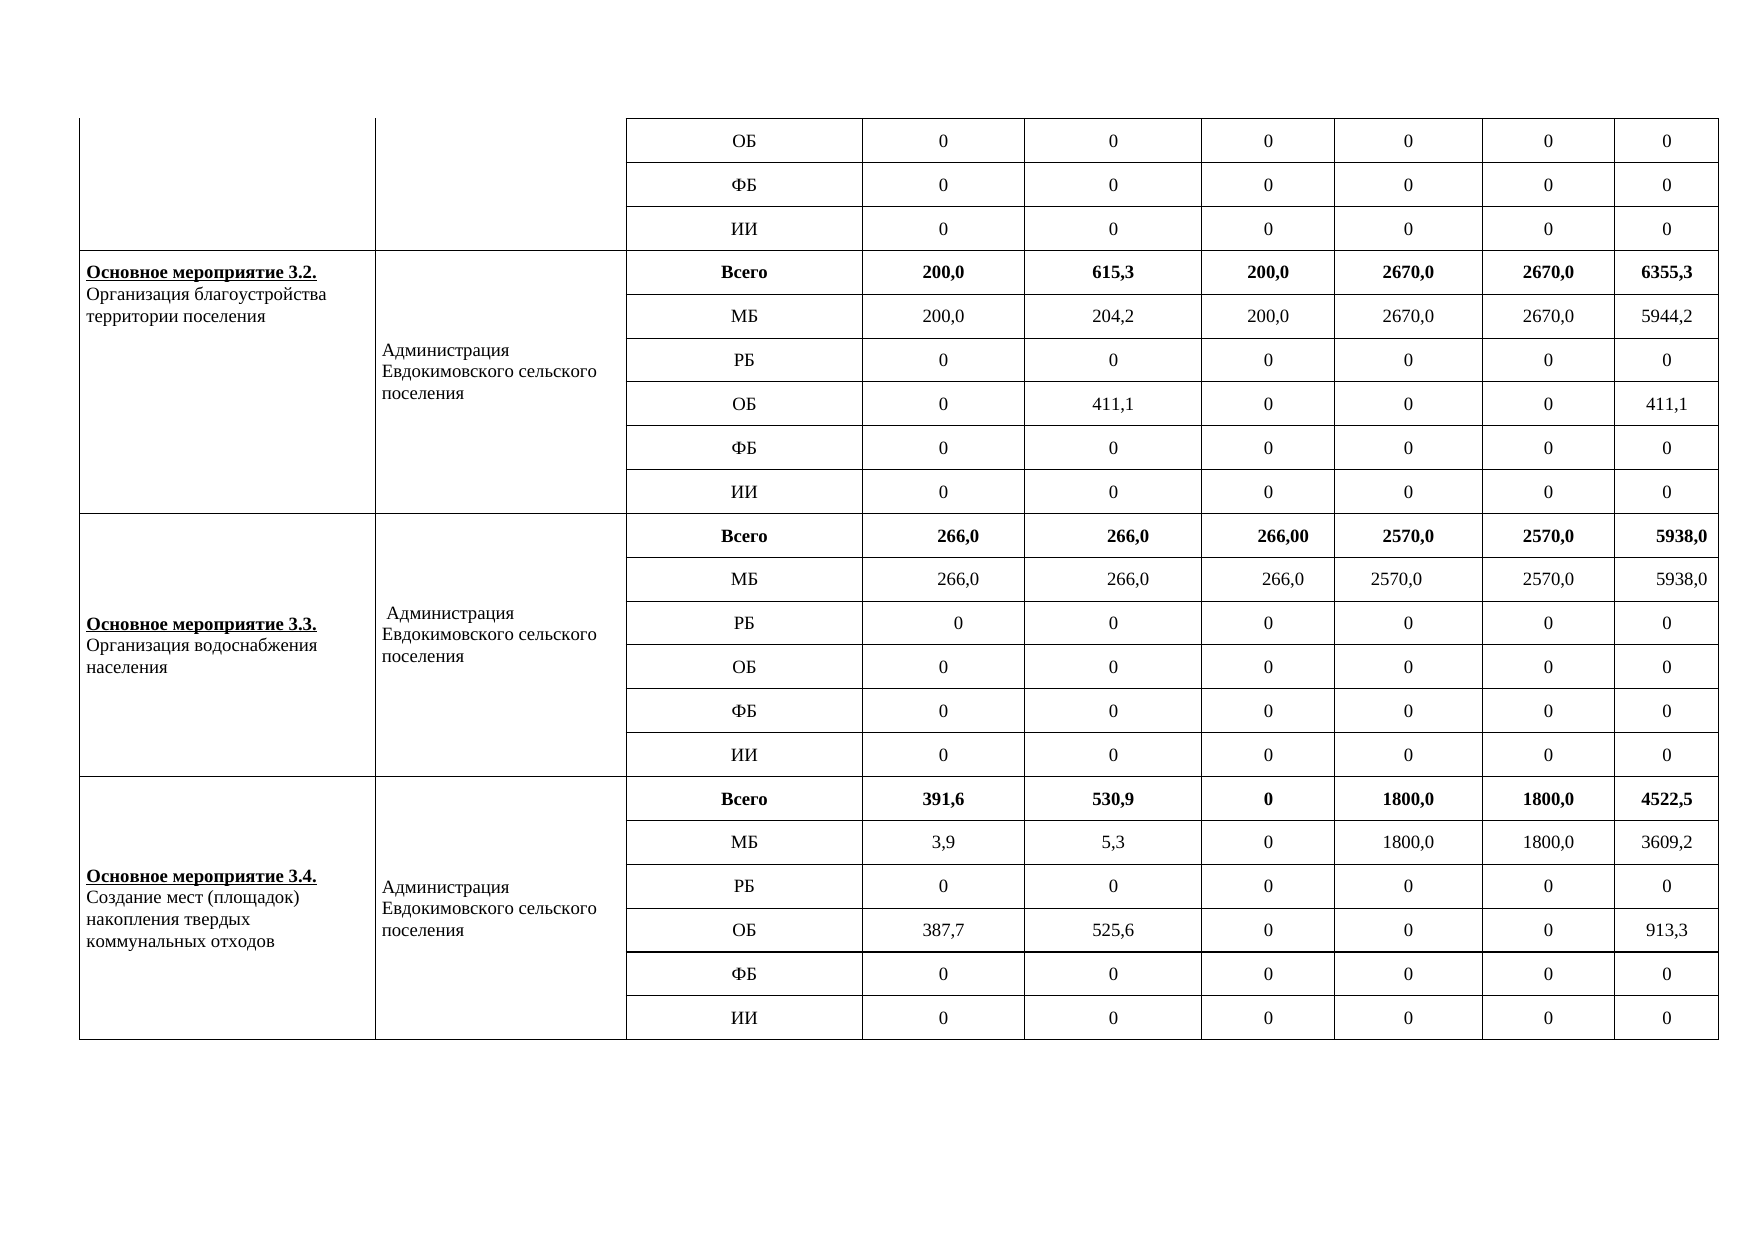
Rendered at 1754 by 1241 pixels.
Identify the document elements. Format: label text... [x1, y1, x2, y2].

table_cell 0 [1202, 689, 1334, 732]
table_cell 0 [1335, 207, 1482, 250]
table_cell 0 [1202, 382, 1334, 425]
table_cell ИИ [627, 207, 862, 250]
table_cell ИИ [627, 470, 862, 513]
table_cell 5938,0 [1615, 558, 1718, 601]
table_cell 0 [1202, 339, 1334, 381]
table_cell ОБ [627, 382, 862, 425]
table_cell 0 [1483, 339, 1614, 381]
table_cell 0 [1025, 207, 1201, 250]
table_cell 0 [1202, 909, 1334, 951]
table_cell 0 [1335, 339, 1482, 381]
table_cell 0 [1483, 163, 1614, 206]
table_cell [376, 777, 626, 1039]
table_cell 0 [863, 865, 1024, 907]
table_cell 411,1 [1615, 382, 1718, 425]
table_cell 1800,0 [1335, 777, 1482, 820]
table_cell РБ [627, 339, 862, 381]
table_cell 0 [1202, 470, 1334, 513]
table_cell 4522,5 [1615, 777, 1718, 820]
table_cell 0 [1483, 119, 1614, 162]
table_cell 0 [863, 382, 1024, 425]
table_cell 266,0 [863, 558, 1024, 601]
table_cell 1800,0 [1483, 777, 1614, 820]
table_cell 0 [1025, 953, 1201, 995]
table_cell 5,3 [1025, 821, 1201, 864]
table_cell 0 [1483, 953, 1614, 995]
table_cell 200,0 [863, 251, 1024, 293]
table_cell 0 [1025, 733, 1201, 776]
table_cell 0 [1202, 163, 1334, 206]
table_cell 0 [1615, 163, 1718, 206]
table_cell Основное мероприятие 3.2. Организация благоустройства территории поселения [80, 251, 375, 513]
table_cell 200,0 [1202, 295, 1334, 337]
table_cell 0 [1025, 163, 1201, 206]
table_cell 0 [1335, 119, 1482, 162]
table_cell 0 [1335, 996, 1482, 1039]
table_cell 266,00 [1202, 514, 1334, 557]
table_cell 0 [1202, 733, 1334, 776]
table_cell 0 [1335, 733, 1482, 776]
table_cell 2670,0 [1335, 295, 1482, 337]
table_cell Основное мероприятие 3.4. Создание мест (площадок) накопления твердых коммунальных отходов [80, 777, 375, 1039]
table_cell 0 [1483, 733, 1614, 776]
table_cell Всего [627, 514, 862, 557]
table_cell ИИ [627, 733, 862, 776]
table_cell Основное мероприятие 3.3. Организация водоснабжения населения [80, 514, 375, 776]
table_cell 0 [1483, 382, 1614, 425]
table_cell РБ [627, 602, 862, 644]
table_cell 0 [1202, 996, 1334, 1039]
table_cell 0 [863, 163, 1024, 206]
table_cell 0 [1025, 602, 1201, 644]
table_cell ФБ [627, 426, 862, 469]
table_cell 204,2 [1025, 295, 1201, 337]
table_cell 5938,0 [1615, 514, 1718, 557]
table_cell 0 [863, 119, 1024, 162]
table_cell 0 [1483, 207, 1614, 250]
table_cell 0 [1202, 953, 1334, 995]
table_cell ОБ [627, 909, 862, 951]
table_cell 2570,0 [1483, 514, 1614, 557]
table_cell 200,0 [1202, 251, 1334, 293]
table_cell 0 [1202, 865, 1334, 907]
table_cell 2570,0 [1483, 558, 1614, 601]
table_cell 0 [1025, 645, 1201, 688]
table_cell 0 [1025, 339, 1201, 381]
table_cell 411,1 [1025, 382, 1201, 425]
table_cell 0 [1335, 382, 1482, 425]
table_cell 391,6 [863, 777, 1024, 820]
table_cell 200,0 [863, 295, 1024, 337]
table_cell МБ [627, 558, 862, 601]
table_cell 0 [1483, 865, 1614, 907]
table_cell 2670,0 [1483, 251, 1614, 293]
table_cell 0 [863, 733, 1024, 776]
table_cell 0 [863, 645, 1024, 688]
table_cell 0 [1202, 119, 1334, 162]
table_cell 0 [863, 953, 1024, 995]
table_cell ОБ [627, 645, 862, 688]
table_cell 6355,3 [1615, 251, 1718, 293]
table_cell Всего [627, 251, 862, 293]
table_cell 2670,0 [1483, 295, 1614, 337]
table_cell 0 [1483, 602, 1614, 644]
table_cell 0 [1615, 339, 1718, 381]
table_cell 0 [1615, 645, 1718, 688]
table_cell 0 [1335, 953, 1482, 995]
table_cell РБ [627, 865, 862, 907]
table_cell 1800,0 [1483, 821, 1614, 864]
table_cell 0 [1025, 996, 1201, 1039]
table_cell 0 [1025, 119, 1201, 162]
table_cell 0 [1025, 426, 1201, 469]
table_cell 0 [1025, 865, 1201, 907]
table_cell 0 [863, 996, 1024, 1039]
table_cell 0 [1483, 645, 1614, 688]
table_cell 0 [1615, 426, 1718, 469]
table_cell 525,6 [1025, 909, 1201, 951]
table_cell 0 [1483, 470, 1614, 513]
table_cell 0 [863, 602, 1024, 644]
table_cell Администрация Евдокимовского сельского поселения [376, 514, 626, 776]
table_cell ИИ [627, 996, 862, 1039]
table_cell 0 [1615, 689, 1718, 732]
table_cell ФБ [627, 163, 862, 206]
table_cell 0 [1335, 865, 1482, 907]
table_cell 1800,0 [1335, 821, 1482, 864]
table_cell 0 [1335, 470, 1482, 513]
table_cell ФБ [627, 689, 862, 732]
table_cell 530,9 [1025, 777, 1201, 820]
table_cell 0 [1335, 602, 1482, 644]
table_cell 0 [1025, 689, 1201, 732]
table_cell 3,9 [863, 821, 1024, 864]
table_cell 0 [863, 689, 1024, 732]
table_cell 0 [1202, 426, 1334, 469]
table_cell 0 [1615, 207, 1718, 250]
table_cell 0 [1202, 777, 1334, 820]
table_cell 0 [1202, 602, 1334, 644]
table_cell Всего [627, 777, 862, 820]
table_cell 0 [1202, 645, 1334, 688]
table_cell 0 [1483, 689, 1614, 732]
table_cell 0 [1335, 645, 1482, 688]
table_cell 2570,0 [1335, 514, 1482, 557]
table_cell 5944,2 [1615, 295, 1718, 337]
table_cell 0 [863, 470, 1024, 513]
table_cell 3609,2 [1615, 821, 1718, 864]
table_cell МБ [627, 295, 862, 337]
table_cell ОБ [627, 119, 862, 162]
table_cell 0 [1335, 909, 1482, 951]
table_cell 0 [1335, 163, 1482, 206]
table_cell 0 [1483, 426, 1614, 469]
table_cell 0 [1335, 426, 1482, 469]
table_cell 0 [1202, 821, 1334, 864]
table_cell ФБ [627, 953, 862, 995]
table_cell 0 [1025, 470, 1201, 513]
table_cell МБ [627, 821, 862, 864]
table_cell 266,0 [1025, 558, 1201, 601]
table_cell 266,0 [863, 514, 1024, 557]
table_cell 387,7 [863, 909, 1024, 951]
table_cell 0 [1335, 689, 1482, 732]
table_cell 0 [1483, 996, 1614, 1039]
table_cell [376, 251, 626, 513]
table_cell 0 [1202, 207, 1334, 250]
table_cell 0 [1615, 953, 1718, 995]
table_cell 913,3 [1615, 909, 1718, 951]
table_cell 0 [863, 426, 1024, 469]
table_cell 0 [863, 339, 1024, 381]
table_cell 0 [1615, 865, 1718, 907]
table_cell 0 [863, 207, 1024, 250]
table_cell 0 [1615, 470, 1718, 513]
table_cell 0 [1483, 909, 1614, 951]
table_cell 2670,0 [1335, 251, 1482, 293]
table_cell 0 [1615, 602, 1718, 644]
table_cell 615,3 [1025, 251, 1201, 293]
table_cell 0 [1615, 733, 1718, 776]
table_cell 266,0 [1025, 514, 1201, 557]
table_cell 0 [1615, 119, 1718, 162]
table_cell 0 [1615, 996, 1718, 1039]
table_cell 266,0 [1202, 558, 1334, 601]
table_cell 2570,0 [1335, 558, 1482, 601]
